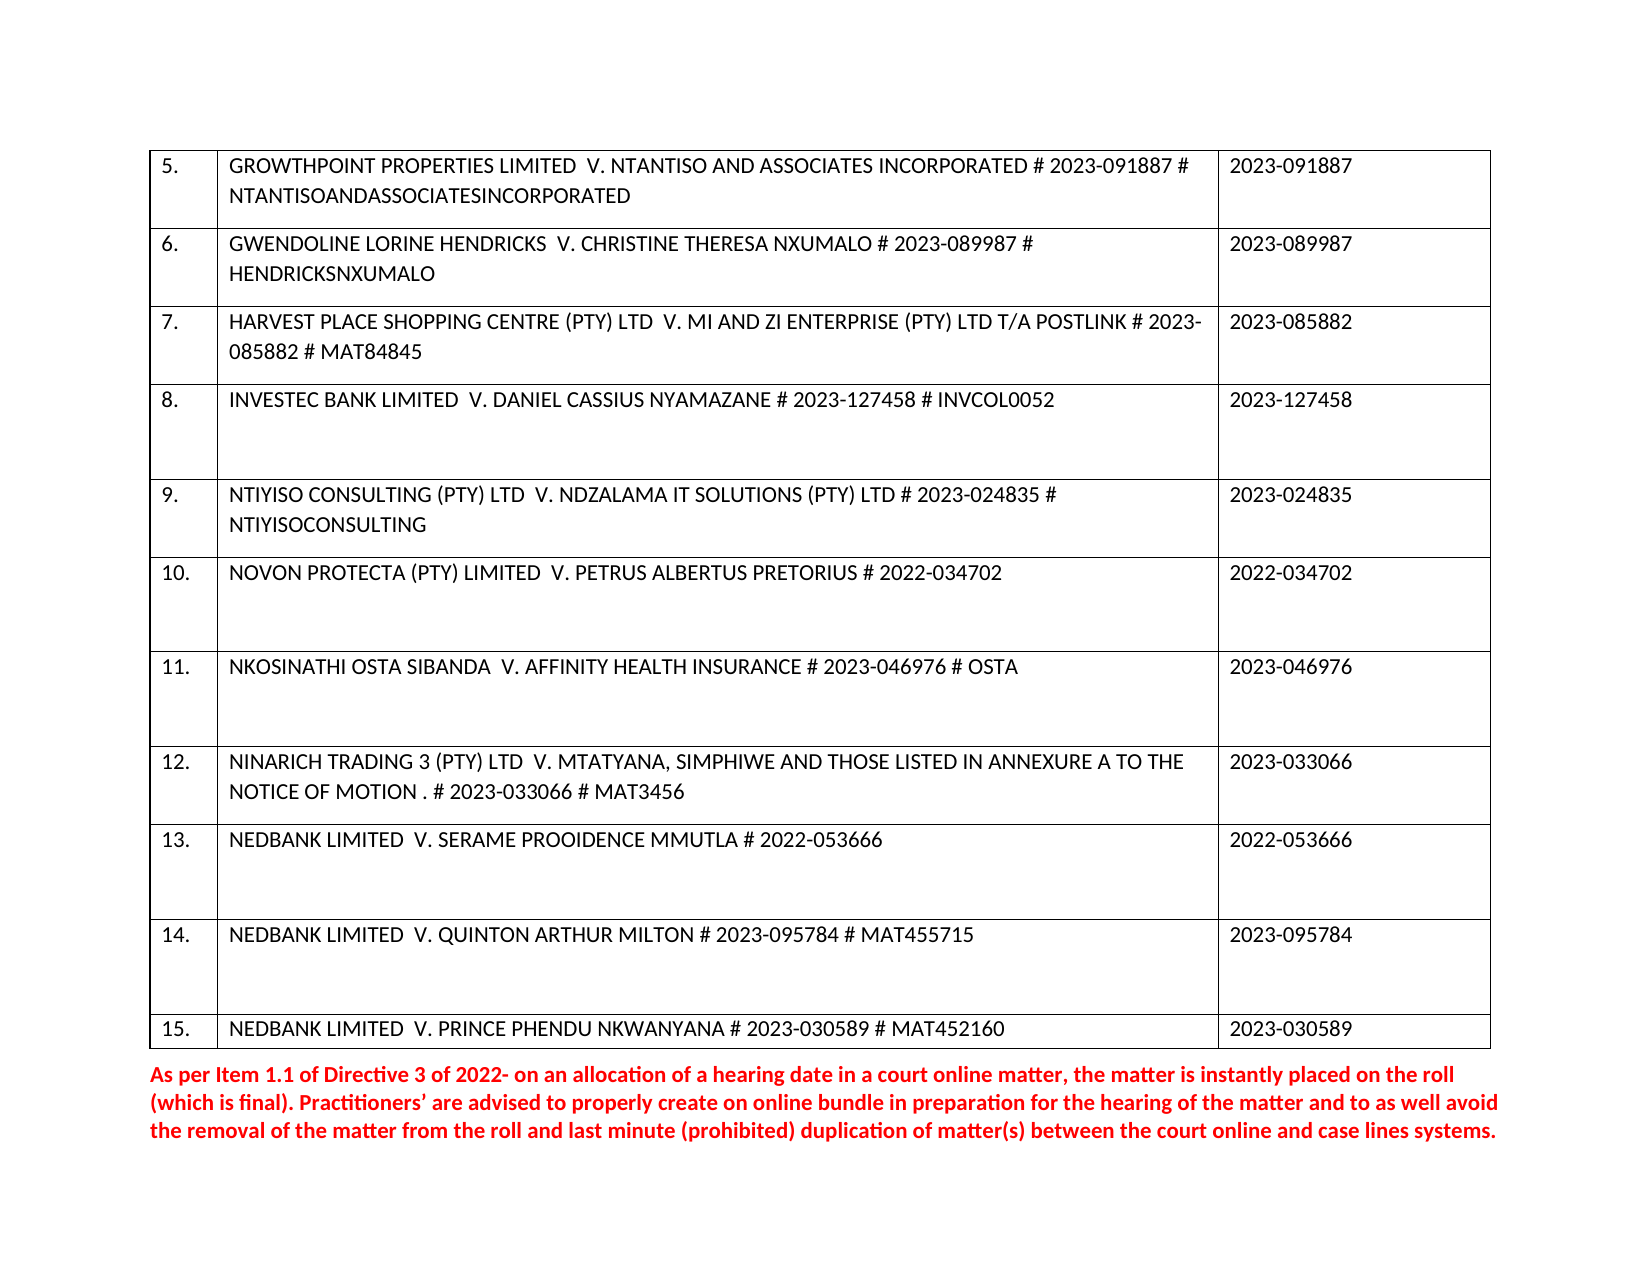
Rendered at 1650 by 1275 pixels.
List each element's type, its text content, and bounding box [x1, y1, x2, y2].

table_cell 14. [151, 920, 217, 1013]
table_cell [218, 1015, 1218, 1048]
table_cell INVESTEC BANK LIMITED V. DANIEL CASSIUS NYAMAZANE # 2023-127458 # INVCOL0052 [218, 385, 1218, 479]
table_cell 2023-127458 [1219, 385, 1490, 479]
table_cell 2022-034702 [1219, 558, 1490, 651]
table_cell NEDBANK LIMITED V. SERAME PROOIDENCE MMUTLA # 2022-053666 [218, 825, 1218, 919]
table_cell 5. [151, 151, 217, 228]
table_cell 2022-053666 [1219, 825, 1490, 919]
table_cell 2023-033066 [1219, 747, 1490, 824]
table_cell NEDBANK LIMITED V. QUINTON ARTHUR MILTON # 2023-095784 # MAT455715 [218, 920, 1218, 1013]
table_cell 2023-095784 [1219, 920, 1490, 1013]
table_cell NINARICH TRADING 3 (PTY) LTD V. MTATYANA, SIMPHIWE AND THOSE LISTED IN ANNEXURE A TO THE NOTICE OF MOTION . # 2023-033066 # MAT3456 [218, 747, 1218, 824]
table_cell NTIYISO CONSULTING (PTY) LTD V. NDZALAMA IT SOLUTIONS (PTY) LTD # 2023-024835 # NTIYISOCONSULTING [218, 480, 1218, 557]
table_cell 2023-091887 [1219, 151, 1490, 228]
table_cell 8. [151, 385, 217, 479]
table_cell 2023-089987 [1219, 229, 1490, 306]
table_cell 12. [151, 747, 217, 824]
table_cell 9. [151, 480, 217, 557]
table_cell 13. [151, 825, 217, 919]
table_cell 2023-024835 [1219, 480, 1490, 557]
table_cell 10. [151, 558, 217, 651]
table_cell 7. [151, 307, 217, 384]
table_cell GROWTHPOINT PROPERTIES LIMITED V. NTANTISO AND ASSOCIATES INCORPORATED # 2023-091887 # NTANTISOANDASSOCIATESINCORPORATED [218, 151, 1218, 228]
table_cell 6. [151, 229, 217, 306]
table_cell NOVON PROTECTA (PTY) LIMITED V. PETRUS ALBERTUS PRETORIUS # 2022-034702 [218, 558, 1218, 651]
table_cell GWENDOLINE LORINE HENDRICKS V. CHRISTINE THERESA NXUMALO # 2023-089987 # HENDRICKSNXUMALO [218, 229, 1218, 306]
table_cell 2023-030589 [1219, 1015, 1490, 1048]
table_cell HARVEST PLACE SHOPPING CENTRE (PTY) LTD V. MI AND ZI ENTERPRISE (PTY) LTD T/A POSTLINK # 2023-085882 # MAT84845 [218, 307, 1218, 384]
table_cell 15. [151, 1015, 217, 1048]
table_cell NKOSINATHI OSTA SIBANDA V. AFFINITY HEALTH INSURANCE # 2023-046976 # OSTA [218, 652, 1218, 746]
table_cell 11. [151, 652, 217, 746]
table_cell 2023-085882 [1219, 307, 1490, 384]
table_cell 2023-046976 [1219, 652, 1490, 746]
